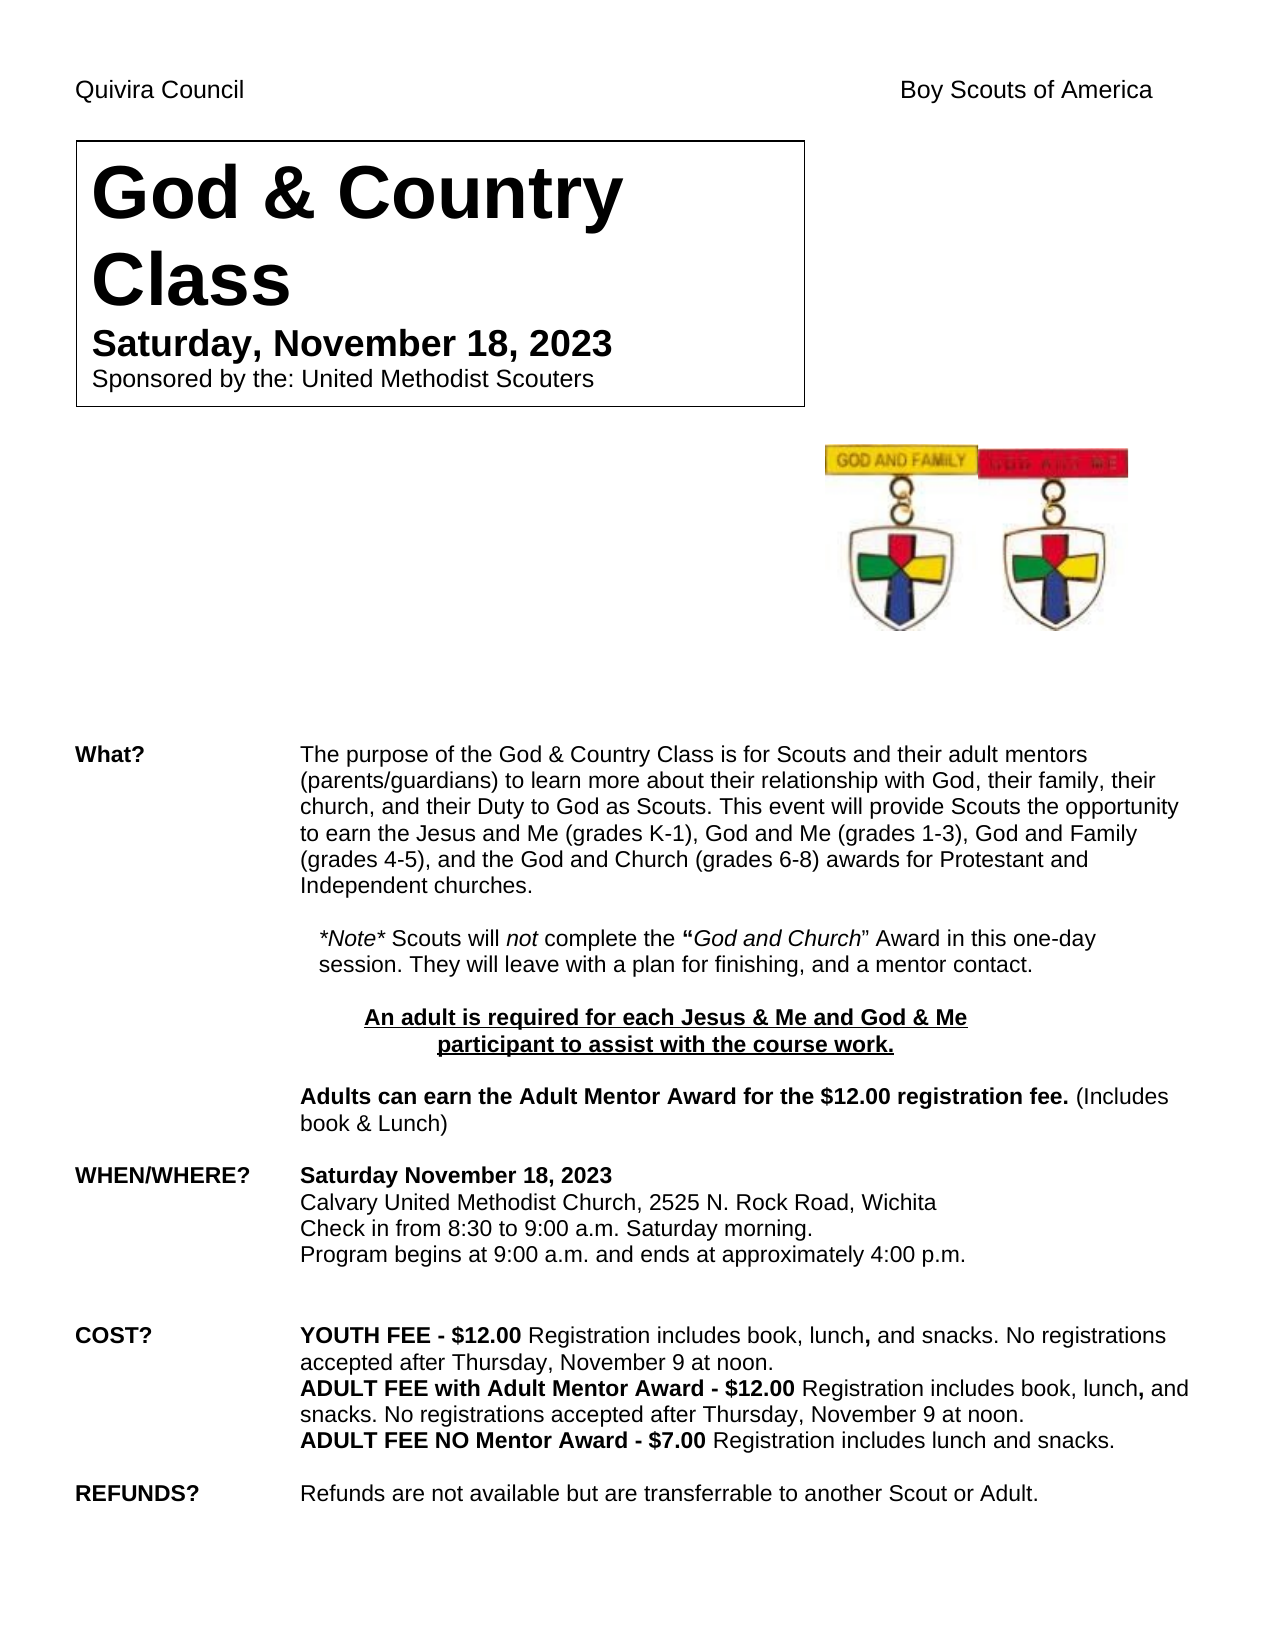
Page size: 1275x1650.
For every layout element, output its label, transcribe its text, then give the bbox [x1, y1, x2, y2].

text What? The purpose of the God & Country Class is for Scouts and their adult mentors (parents/guardians) to learn more about their relationship with God, their family, their church, and their Duty to God as Scouts. This event will provide Scouts the opportunity to earn the Jesus and Me (grades K-1), God and Me (grades 1-3), God and Family (grades 4-5), and the God and Church (grades 6-8) awards for Protestant and Independent churches. [75, 741, 1200, 899]
text Program begins at 9:00 a.m. and ends at approximately 4:00 p.m. [300, 1241, 1200, 1268]
text COST? YOUTH FEE - $12.00 Registration includes book, lunch, and snacks. No registrations accepted after Thursday, November 9 at noon. [75, 1322, 1200, 1375]
text Calvary United Methodist Church, 2525 N. Rock Road, Wichita [300, 1189, 1200, 1215]
text REFUNDS? Refunds are not available but are transferrable to another Scout or Adult. [75, 1480, 1200, 1507]
text ADULT FEE with Adult Mentor Award - $12.00 Registration includes book, lunch, and snacks. No registrations accepted after Thursday, November 9 at noon. [300, 1375, 1200, 1427]
text Adults can earn the Adult Mentor Award for the $12.00 registration fee. (Includes book & Lunch) [300, 1083, 1200, 1136]
text *Note* Scouts will not complete the “God and Church” Award in this one-day session. They will leave with a plan for finishing, and a mentor contact. [319, 925, 1200, 978]
text An adult is required for each Jesus & Me and God & Me participant to assist with the course work. [356, 1004, 975, 1057]
text Quivira Council Boy Scouts of America [75, 75, 1200, 104]
text Check in from 8:30 to 9:00 a.m. Saturday morning. [300, 1215, 1200, 1241]
text ADULT FEE NO Mentor Award - $7.00 Registration includes lunch and snacks. [225, 1427, 1200, 1454]
text WHEN/WHERE? Saturday November 18, 2023 [75, 1162, 1200, 1189]
picture [825, 444, 1129, 631]
